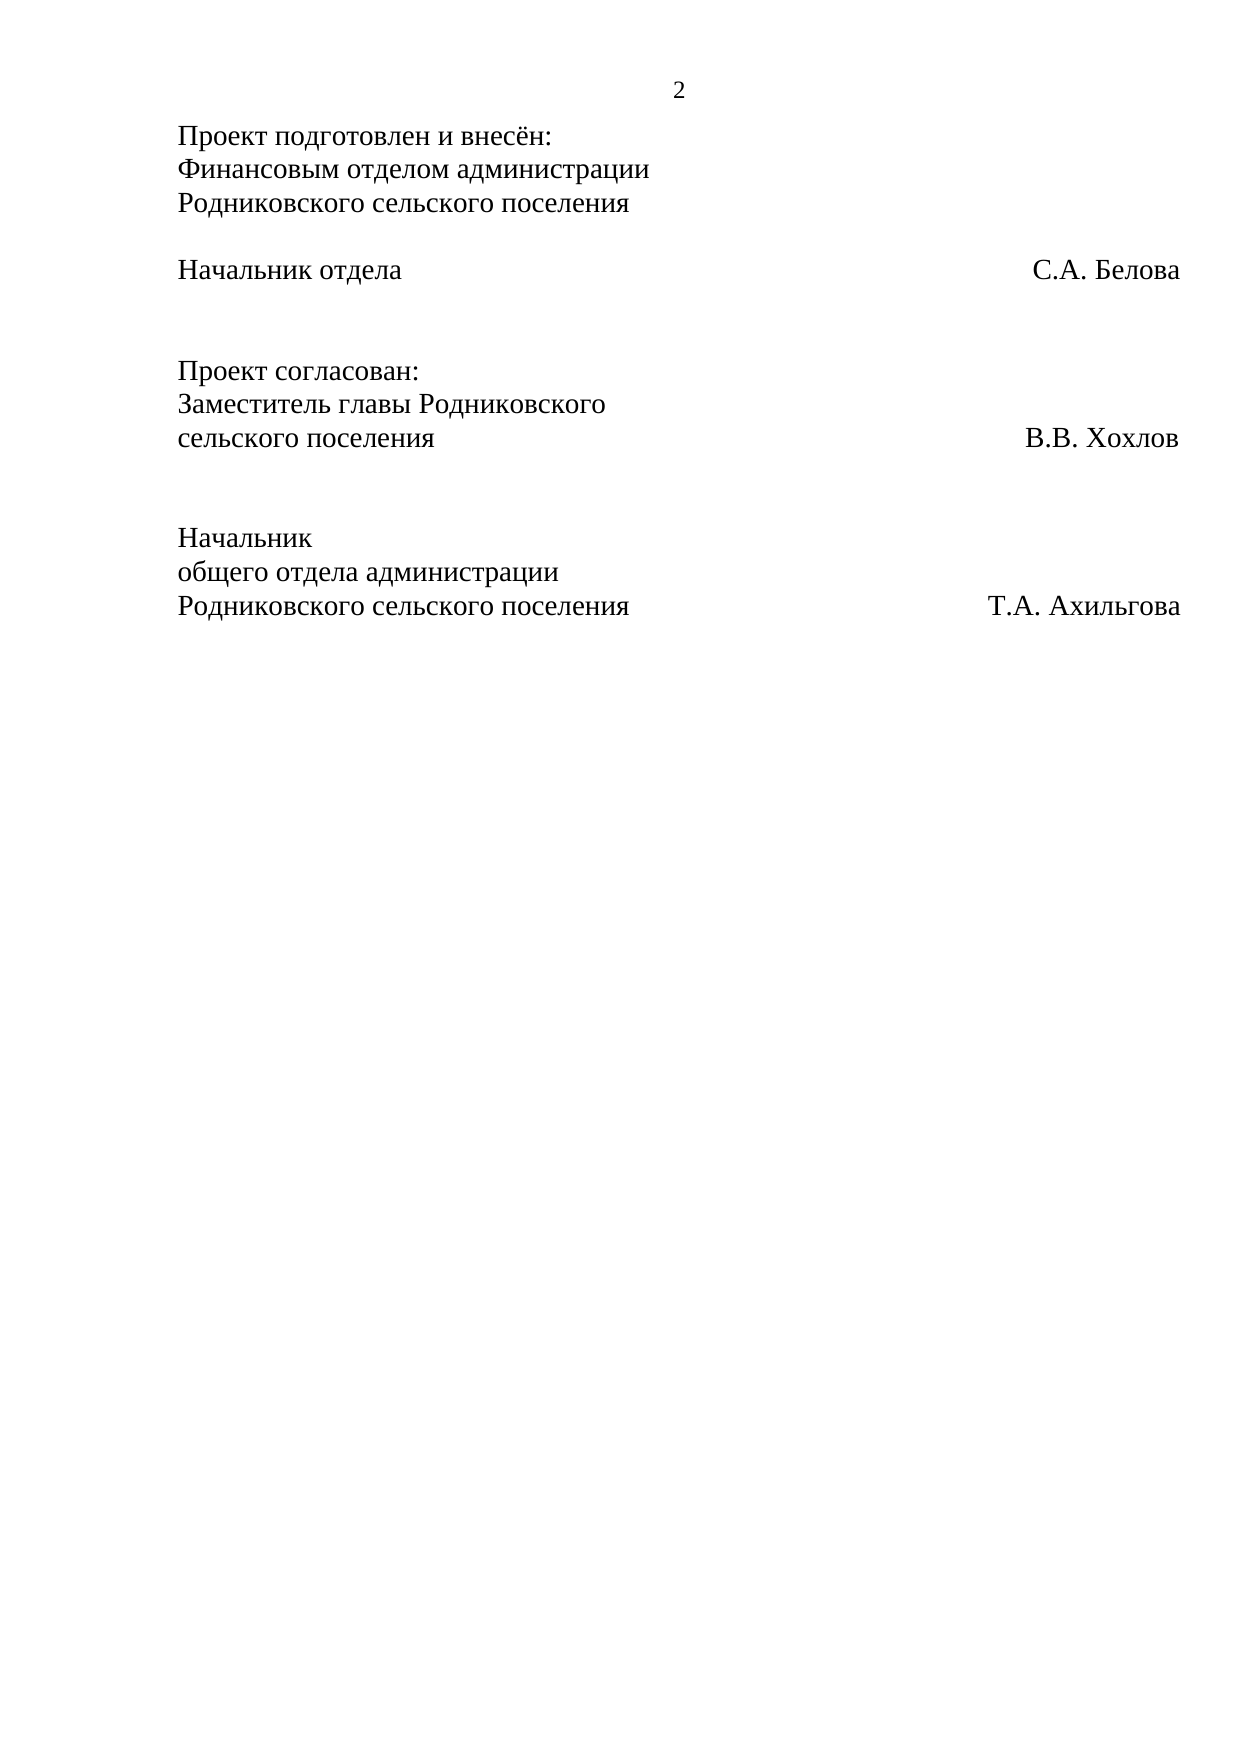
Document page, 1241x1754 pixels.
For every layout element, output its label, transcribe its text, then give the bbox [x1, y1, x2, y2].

text Начальник [177, 521, 1181, 554]
text Проект согласован: [177, 353, 1181, 386]
text Родниковского сельского поселения Т.А. Ахильгова [177, 588, 1181, 621]
text Финансовым отделом администрации [177, 152, 1181, 185]
text общего отдела администрации [177, 554, 1181, 588]
text Родниковского сельского поселения [177, 185, 1181, 219]
text Заместитель главы Родниковского [177, 386, 1181, 420]
text Начальник отдела С.А. Белова [177, 252, 1181, 286]
text сельского поселения В.В. Хохлов [177, 420, 1181, 453]
text Проект подготовлен и внесён: [177, 118, 1181, 152]
